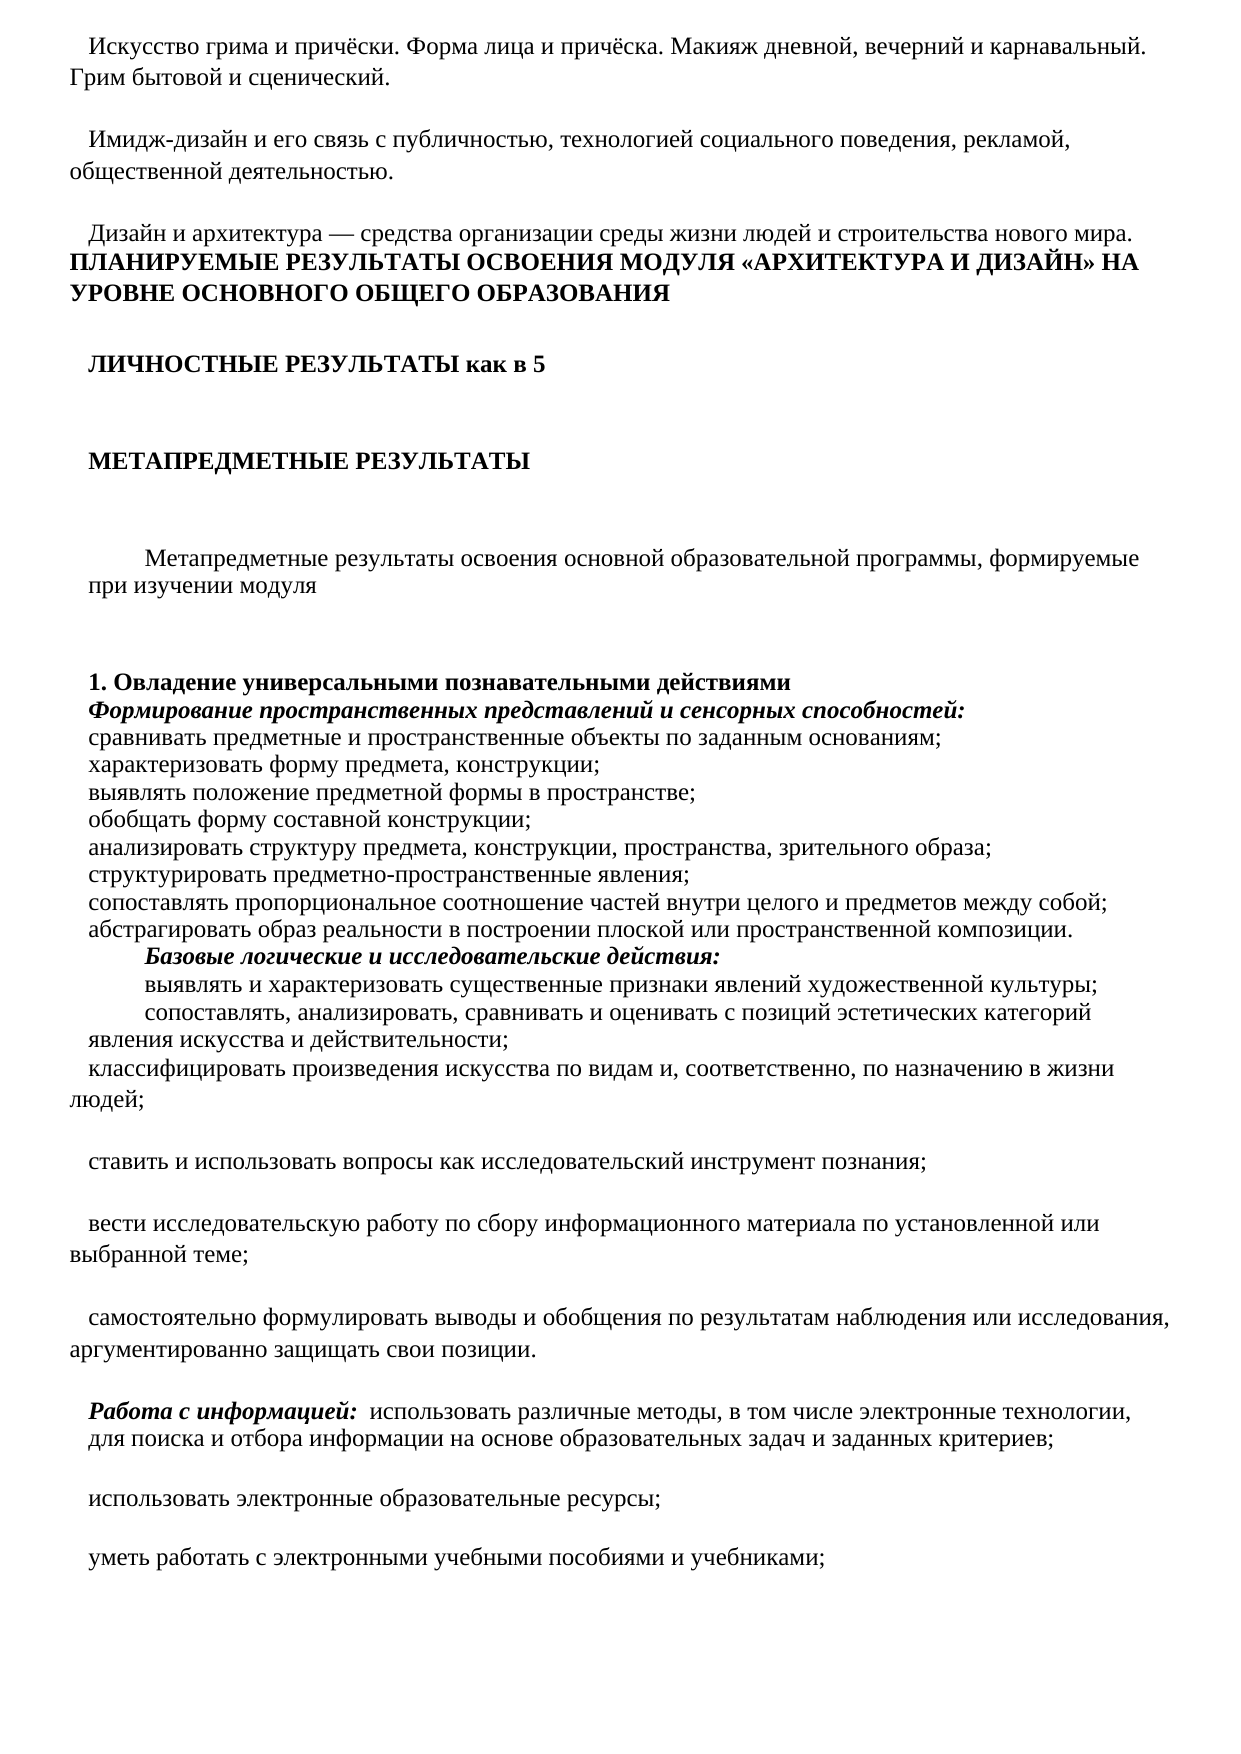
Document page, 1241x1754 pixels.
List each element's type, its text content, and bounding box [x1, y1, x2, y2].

text Работа с информацией: использовать различные методы, в том числе электронные технологии, для поиска и отбора информации на основе образовательных задач и заданных критериев; [88, 1397, 1171, 1452]
text Дизайн и архитектура — средства организации среды жизни людей и строительства нового мира. [88, 219, 1171, 247]
text ставить и использовать вопросы как исследовательский инструмент познания; [88, 1148, 1171, 1175]
text самостоятельно формулировать выводы и обобщения по результатам наблюдения или исследования, аргументированно защищать свои позиции. [69, 1302, 1171, 1362]
text уметь работать с электронными учебными пособиями и учебниками; [88, 1544, 1171, 1571]
text вести исследовательскую работу по сбору информационного материала по установленной или выбранной теме; [69, 1208, 1171, 1268]
text ПЛАНИРУЕМЫЕ РЕЗУЛЬТАТЫ ОСВОЕНИЯ МОДУЛЯ «АРХИТЕКТУРА И ДИЗАЙН» НА УРОВНЕ ОСНОВНОГО ОБЩЕГО ОБРАЗОВАНИЯ [69, 247, 1141, 307]
text ЛИЧНОСТНЫЕ РЕЗУЛЬТАТЫ как в 5 [88, 350, 1171, 377]
text 1. Овладение универсальными познавательными действиями Формирование пространственных представлений и сенсорных способностей: сравнивать предметные и пространственные объекты по заданным основаниям; характеризовать форму предмета, конструкции; выявлять положение предметной формы в пространстве; обобщать форму составной конструкции; анализировать структуру предмета, конструкции, пространства, зрительного образа; структурировать предметно-пространственные явления; сопоставлять пропорциональное соотношение частей внутри целого и предметов между собой; абстрагировать образ реальности в построении плоской или пространственной композиции. Базовые логические и исследовательские действия: выявлять и характеризовать существенные признаки явлений художественной культуры; сопоставлять, анализировать, сравнивать и оценивать с позиций эстетических категорий явления искусства и действительности; [88, 669, 1171, 1053]
text использовать электронные образовательные ресурсы; [88, 1484, 1171, 1512]
text МЕТАПРЕДМЕТНЫЕ РЕЗУЛЬТАТЫ [88, 447, 1171, 474]
text Метапредметные результаты освоения основной образовательной программы, формируемые при изучении модуля [88, 544, 1171, 599]
text классифицировать произведения искусства по видам и, соответственно, по назначению в жизни людей; [69, 1053, 1171, 1113]
text Имидж-дизайн и его связь с публичностью, технологией социального поведения, рекламой, общественной деятельностью. [69, 124, 1171, 184]
text Искусство грима и причёски. Форма лица и причёска. Макияж дневной, вечерний и карнавальный. Грим бытовой и сценический. [69, 31, 1171, 91]
